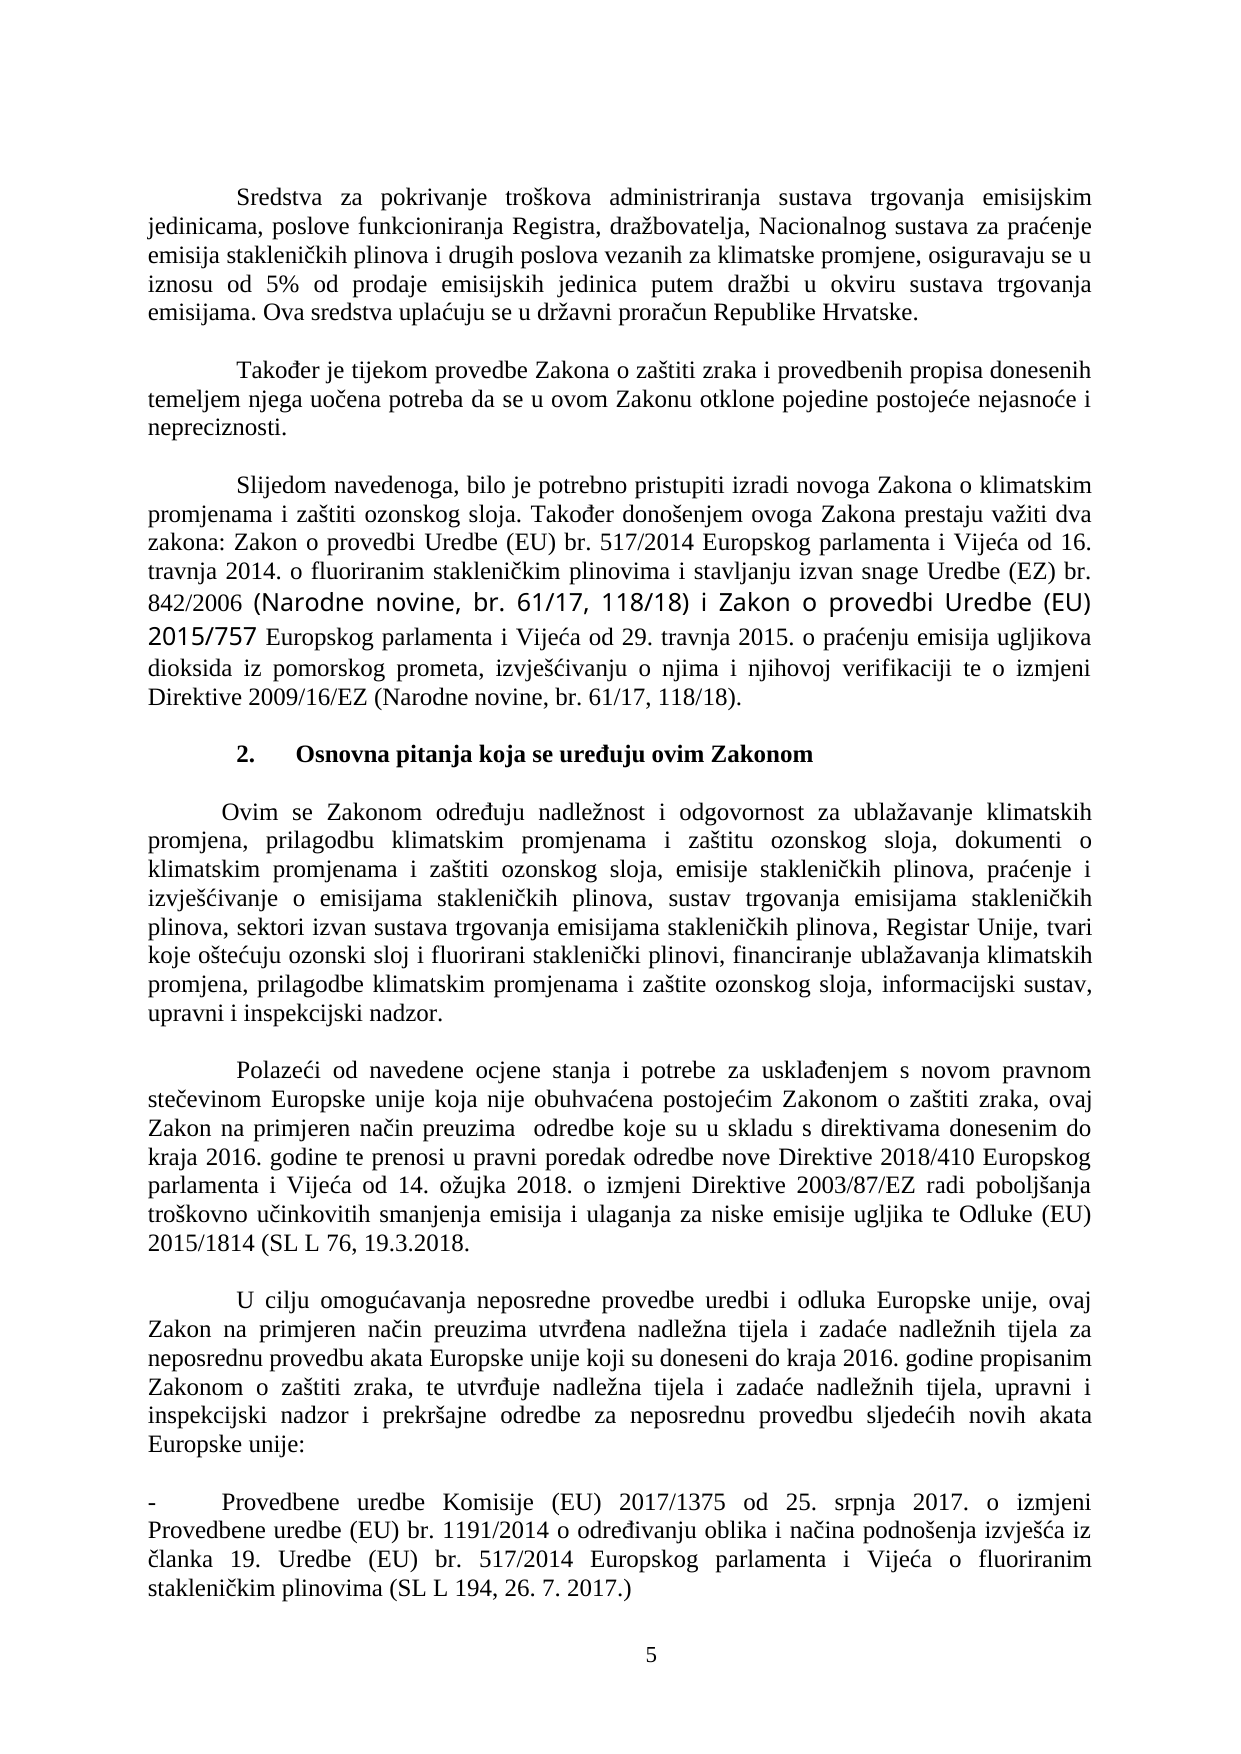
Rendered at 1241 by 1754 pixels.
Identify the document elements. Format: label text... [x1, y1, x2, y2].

list Osnovna pitanja koja se uređuju ovim Zakonom [236, 739, 1093, 768]
text Ovim se Zakonom određuju nadležnost i odgovornost za ublažavanje klimatskih promjena, prilagodbu klimatskim promjenama i zaštitu ozonskog sloja, dokumenti o klimatskim promjenama i zaštiti ozonskog sloja, emisije stakleničkih plinova, praćenje i izvješćivanje o emisijama stakleničkih plinova, sustav trgovanja emisijama stakleničkih plinova, sektori izvan sustava trgovanja emisijama stakleničkih plinova, Registar Unije, tvari koje oštećuju ozonski sloj i fluorirani staklenički plinovi, financiranje ublažavanja klimatskih promjena, prilagodbe klimatskim promjenama i zaštite ozonskog sloja, informacijski sustav, upravni i inspekcijski nadzor. [148, 797, 1093, 1027]
list Polazeći od navedene ocjene stanja i potrebe za usklađenjem s novom pravnom stečevinom Europske unije koja nije obuhvaćena postojećim Zakonom o zaštiti zraka, ovaj Zakon na primjeren način preuzima odredbe koje su u skladu s direktivama donesenim do kraja 2016. godine te prenosi u pravni poredak odredbe nove Direktive 2018/410 Europskog parlamenta i Vijeća od 14. ožujka 2018. o izmjeni Direktive 2003/87/EZ radi poboljšanja troškovno učinkovitih smanjenja emisija i ulaganja za niske emisije ugljika te Odluke (EU) 2015/1814 (SL L 76, 19.3.2018. [148, 1056, 1093, 1257]
text Sredstva za pokrivanje troškova administriranja sustava trgovanja emisijskim jedinicama, poslove funkcioniranja Registra, dražbovatelja, Nacionalnog sustava za praćenje emisija stakleničkih plinova i drugih poslova vezanih za klimatske promjene, osiguravaju se u iznosu od 5% od prodaje emisijskih jedinica putem dražbi u okviru sustava trgovanja emisijama. Ova sredstva uplaćuju se u državni proračun Republike Hrvatske. [148, 182, 1093, 326]
text Slijedom navedenoga, bilo je potrebno pristupiti izradi novoga Zakona o klimatskim promjenama i zaštiti ozonskog sloja. Također donošenjem ovoga Zakona prestaju važiti dva zakona: Zakon o provedbi Uredbe (EU) br. 517/2014 Europskog parlamenta i Vijeća od 16. travnja 2014. o fluoriranim stakleničkim plinovima i stavljanju izvan snage Uredbe (EZ) br. 842/2006 (Narodne novine, br. 61/17, 118/18) i Zakon o provedbi Uredbe (EU) 2015/757 Europskog parlamenta i Vijeća od 29. travnja 2015. o praćenju emisija ugljikova dioksida iz pomorskog prometa, izvješćivanju o njima i njihovoj verifikaciji te o izmjeni Direktive 2009/16/EZ (Narodne novine, br. 61/17, 118/18). [148, 470, 1093, 711]
list U cilju omogućavanja neposredne provedbe uredbi i odluka Europske unije, ovaj Zakon na primjeren način preuzima utvrđena nadležna tijela i zadaće nadležnih tijela za neposrednu provedbu akata Europske unije koji su doneseni do kraja 2016. godine propisanim Zakonom o zaštiti zraka, te utvrđuje nadležna tijela i zadaće nadležnih tijela, upravni i inspekcijski nadzor i prekršajne odredbe za neposrednu provedbu sljedećih novih akata Europske unije: [148, 1286, 1093, 1458]
text - Provedbene uredbe Komisije (EU) 2017/1375 od 25. srpnja 2017. o izmjeni Provedbene uredbe (EU) br. 1191/2014 o određivanju oblika i načina podnošenja izvješća iz članka 19. Uredbe (EU) br. 517/2014 Europskog parlamenta i Vijeća o fluoriranim stakleničkim plinovima (SL L 194, 26. 7. 2017.) [148, 1487, 1093, 1602]
list Također je tijekom provedbe Zakona o zaštiti zraka i provedbenih propisa donesenih temeljem njega uočena potreba da se u ovom Zakonu otklone pojedine postojeće nejasnoće i nepreciznosti. [148, 355, 1093, 441]
